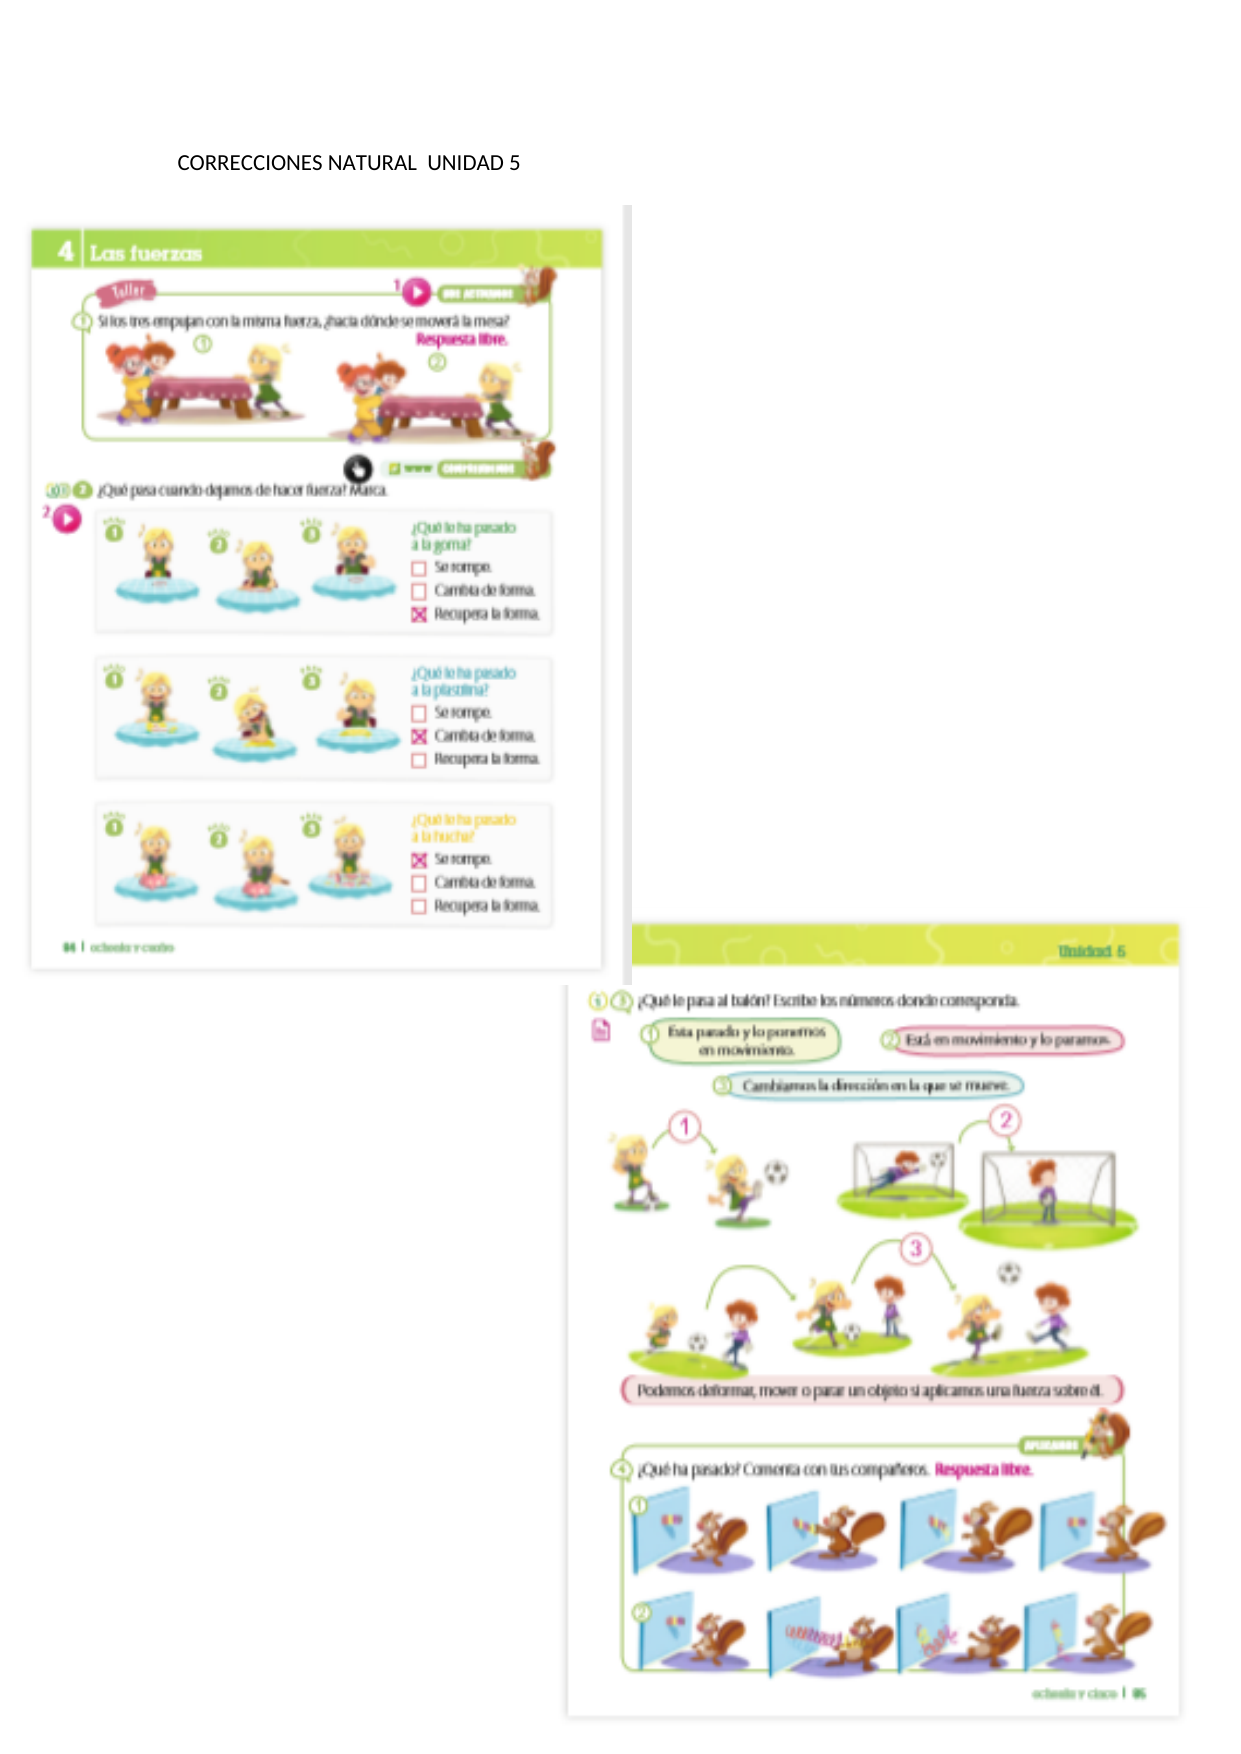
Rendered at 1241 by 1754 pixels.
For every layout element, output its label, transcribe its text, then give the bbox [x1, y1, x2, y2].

picture [19, 205, 1210, 1735]
text CORRECCIONES NATURAL UNIDAD 5 [177, 148, 1152, 176]
